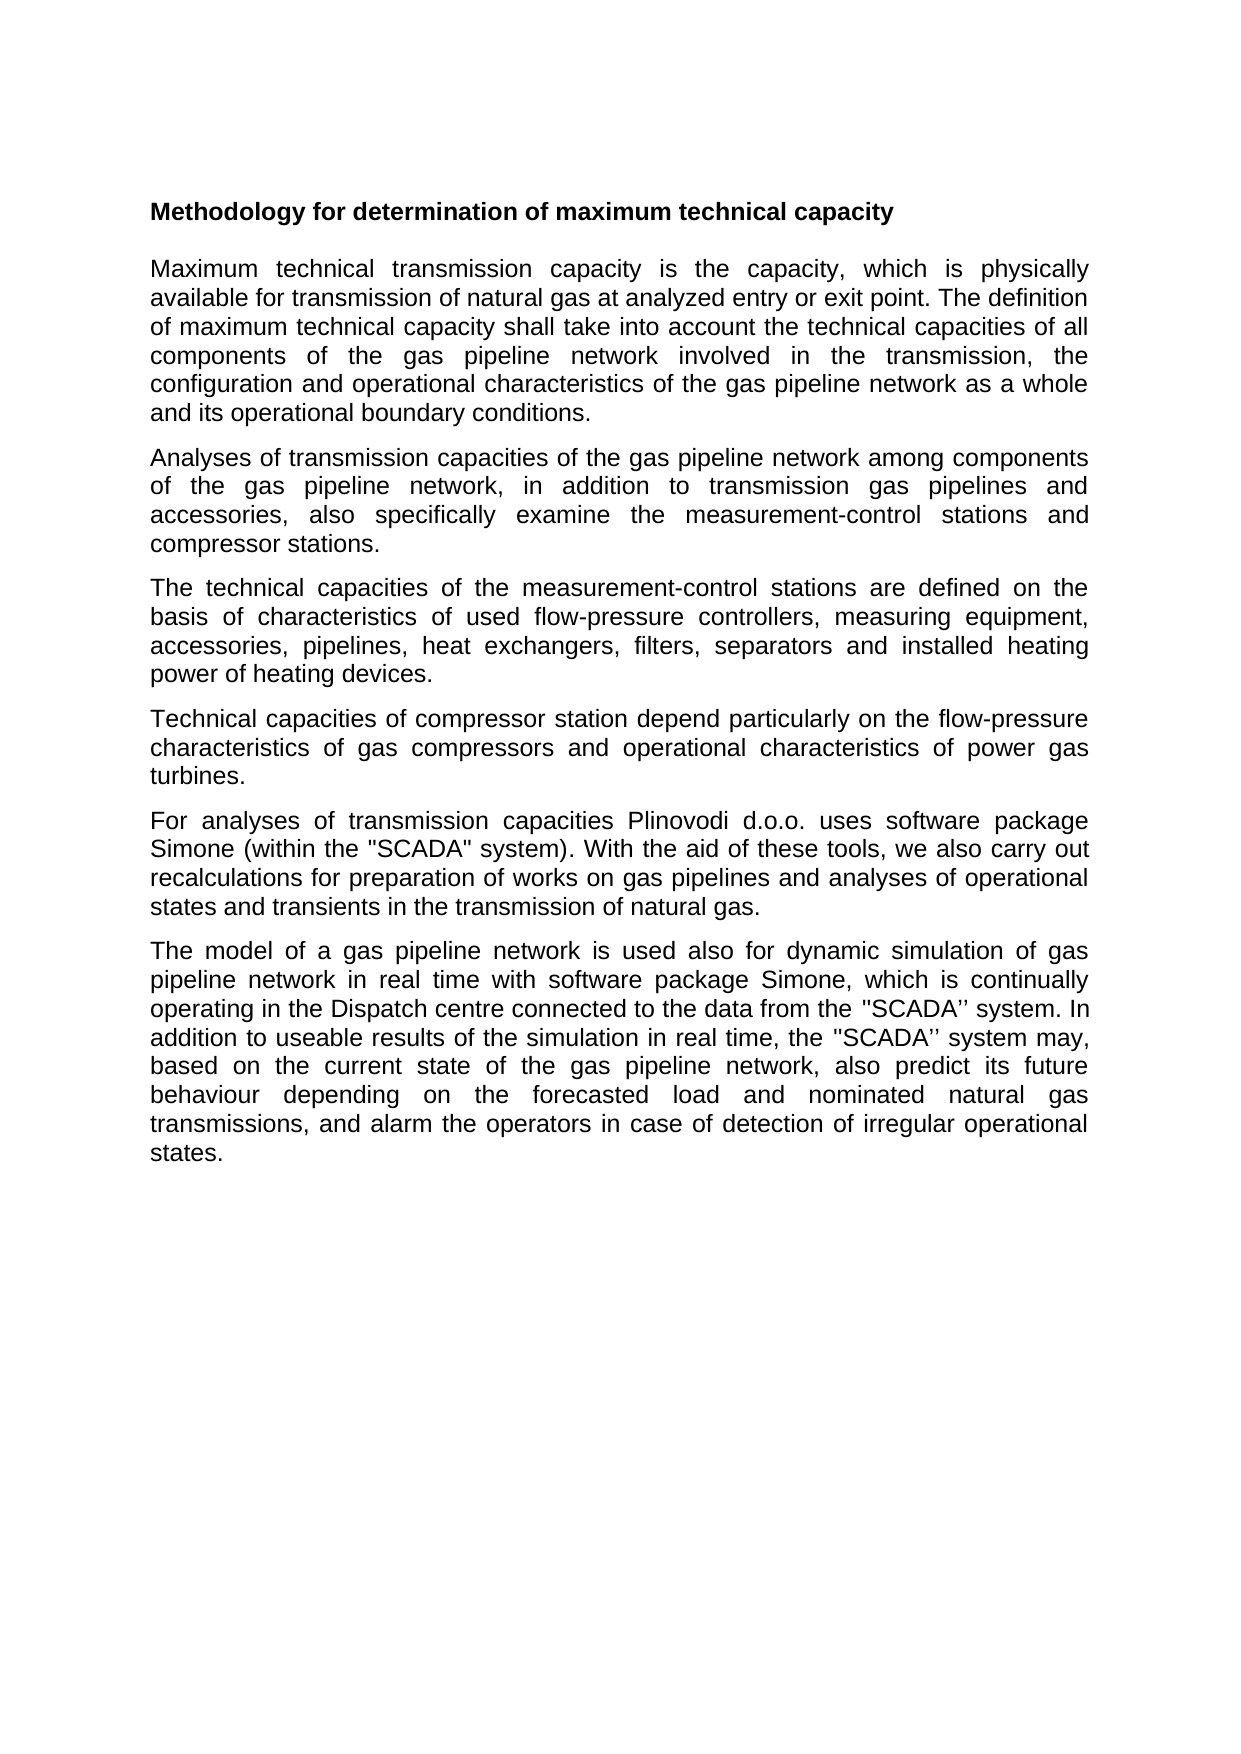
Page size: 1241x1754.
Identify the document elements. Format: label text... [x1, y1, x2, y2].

text Methodology for determination of maximum technical capacity [150, 197, 1090, 226]
text Technical capacities of compressor station depend particularly on the flow-pressure characteristics of gas compressors and operational characteristics of power gas turbines. [150, 704, 1090, 790]
text The technical capacities of the measurement-control stations are defined on the basis of characteristics of used flow-pressure controllers, measuring equipment, accessories, pipelines, heat exchangers, filters, separators and installed heating power of heating devices. [150, 573, 1090, 688]
text Maximum technical transmission capacity is the capacity, which is physically available for transmission of natural gas at analyzed entry or exit point. The definition of maximum technical capacity shall take into account the technical capacities of all components of the gas pipeline network involved in the transmission, the configuration and operational characteristics of the gas pipeline network as a whole and its operational boundary conditions. [150, 254, 1090, 427]
text Analyses of transmission capacities of the gas pipeline network among components of the gas pipeline network, in addition to transmission gas pipelines and accessories, also specifically examine the measurement-control stations and compressor stations. [150, 442, 1090, 557]
text The model of a gas pipeline network is used also for dynamic simulation of gas pipeline network in real time with software package Simone, which is continually operating in the Dispatch centre connected to the data from the ''SCADA’’ system. In addition to useable results of the simulation in real time, the ''SCADA’’ system may, based on the current state of the gas pipeline network, also predict its future behaviour depending on the forecasted load and nominated natural gas transmissions, and alarm the operators in case of detection of irregular operational states. [150, 936, 1090, 1166]
text For analyses of transmission capacities Plinovodi d.o.o. uses software package Simone (within the "SCADA" system). With the aid of these tools, we also carry out recalculations for preparation of works on gas pipelines and analyses of operational states and transients in the transmission of natural gas. [150, 806, 1090, 921]
